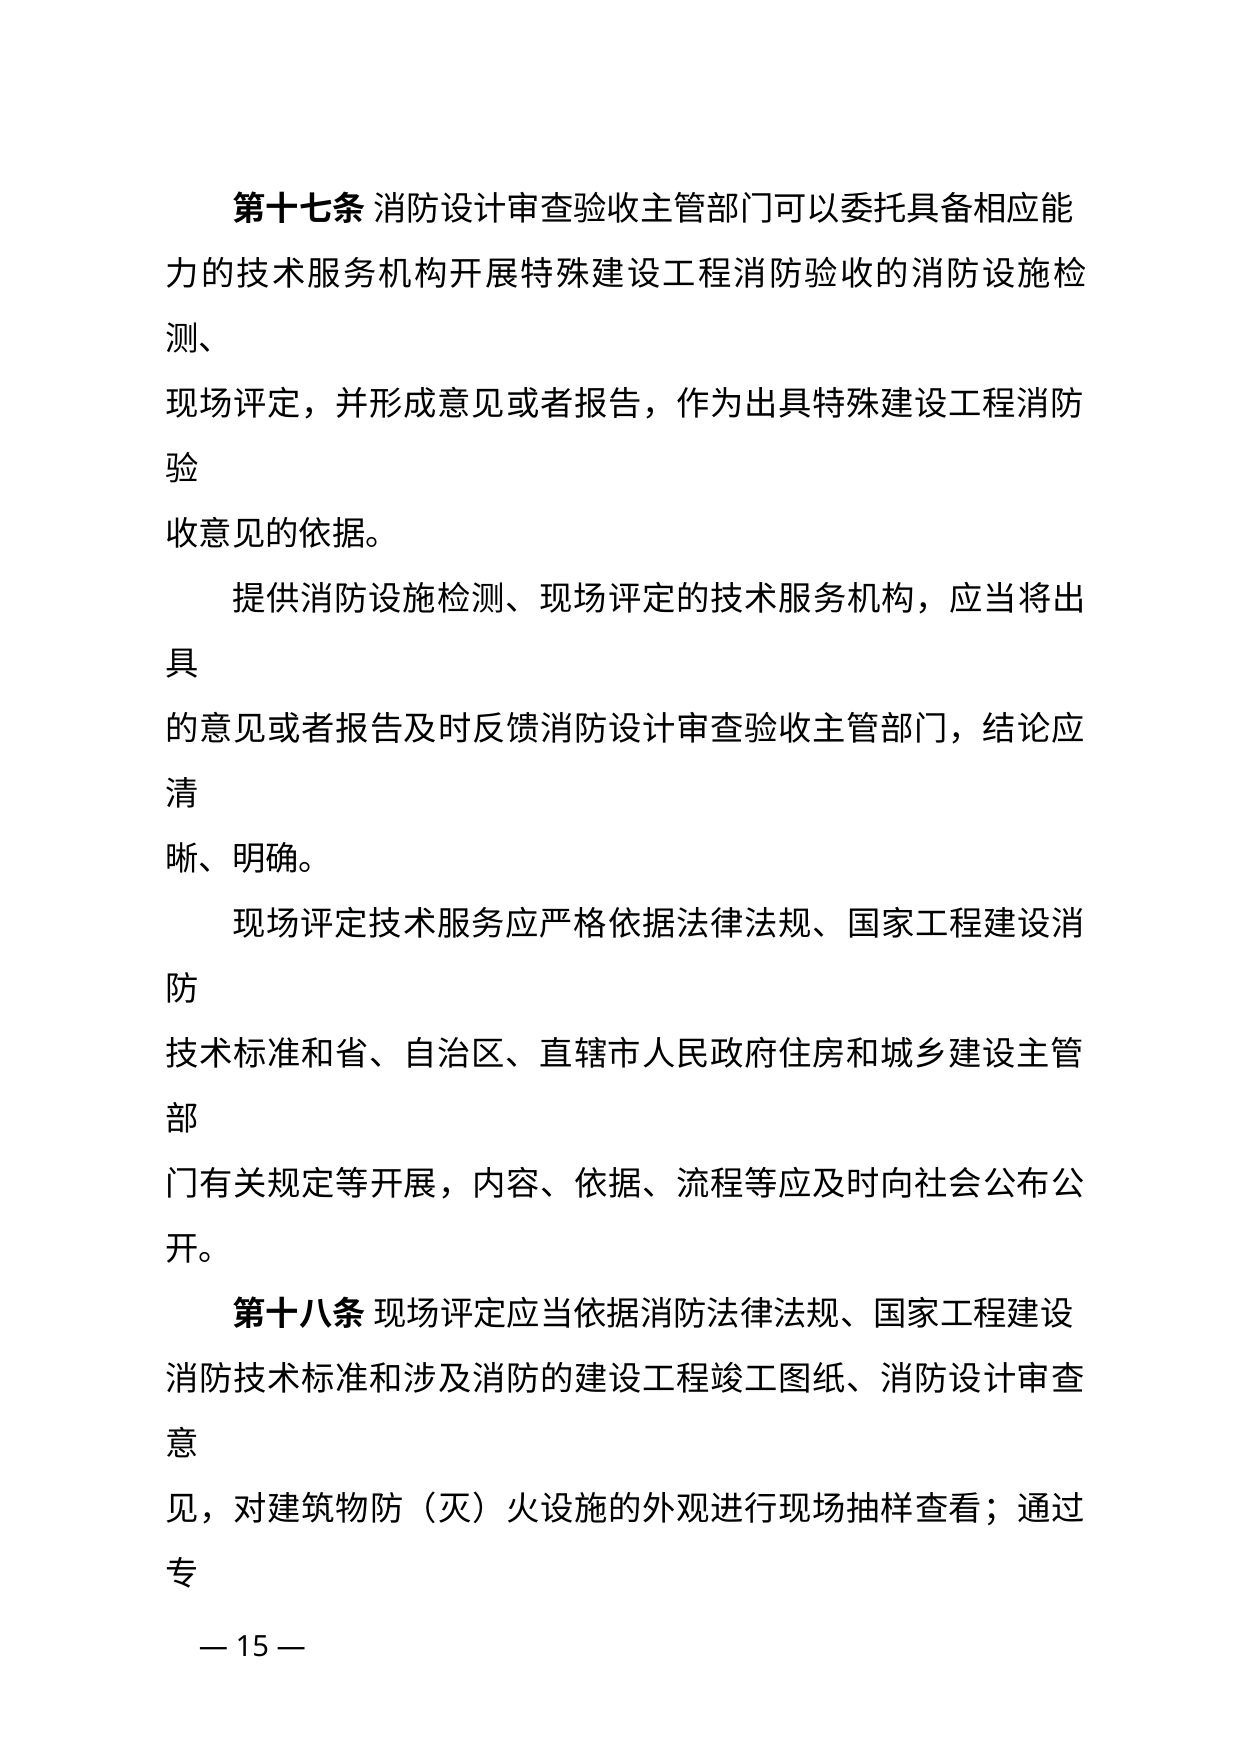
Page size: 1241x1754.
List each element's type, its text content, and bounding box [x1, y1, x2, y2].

text 力的技术服务机构开展特殊建设工程消防验收的消防设施检测、 [165, 239, 1087, 369]
text 第十八条 现场评定应当依据消防法律法规、国家工程建设 [165, 1279, 1087, 1344]
text 提供消防设施检测、现场评定的技术服务机构，应当将出具 [165, 564, 1087, 694]
text 晰、明确。 [165, 824, 1087, 889]
text 现场评定技术服务应严格依据法律法规、国家工程建设消防 [165, 889, 1087, 1019]
text 消防技术标准和涉及消防的建设工程竣工图纸、消防设计审查意 [165, 1344, 1087, 1474]
text 收意见的依据。 [165, 499, 1087, 564]
text 门有关规定等开展，内容、依据、流程等应及时向社会公布公开。 [165, 1149, 1087, 1279]
text 现场评定，并形成意见或者报告，作为出具特殊建设工程消防验 [165, 369, 1087, 499]
text 见，对建筑物防（灭）火设施的外观进行现场抽样查看；通过专 [165, 1474, 1087, 1604]
text 的意见或者报告及时反馈消防设计审查验收主管部门，结论应清 [165, 694, 1087, 824]
text 技术标准和省、自治区、直辖市人民政府住房和城乡建设主管部 [165, 1019, 1087, 1149]
text 第十七条 消防设计审查验收主管部门可以委托具备相应能 [165, 174, 1087, 239]
